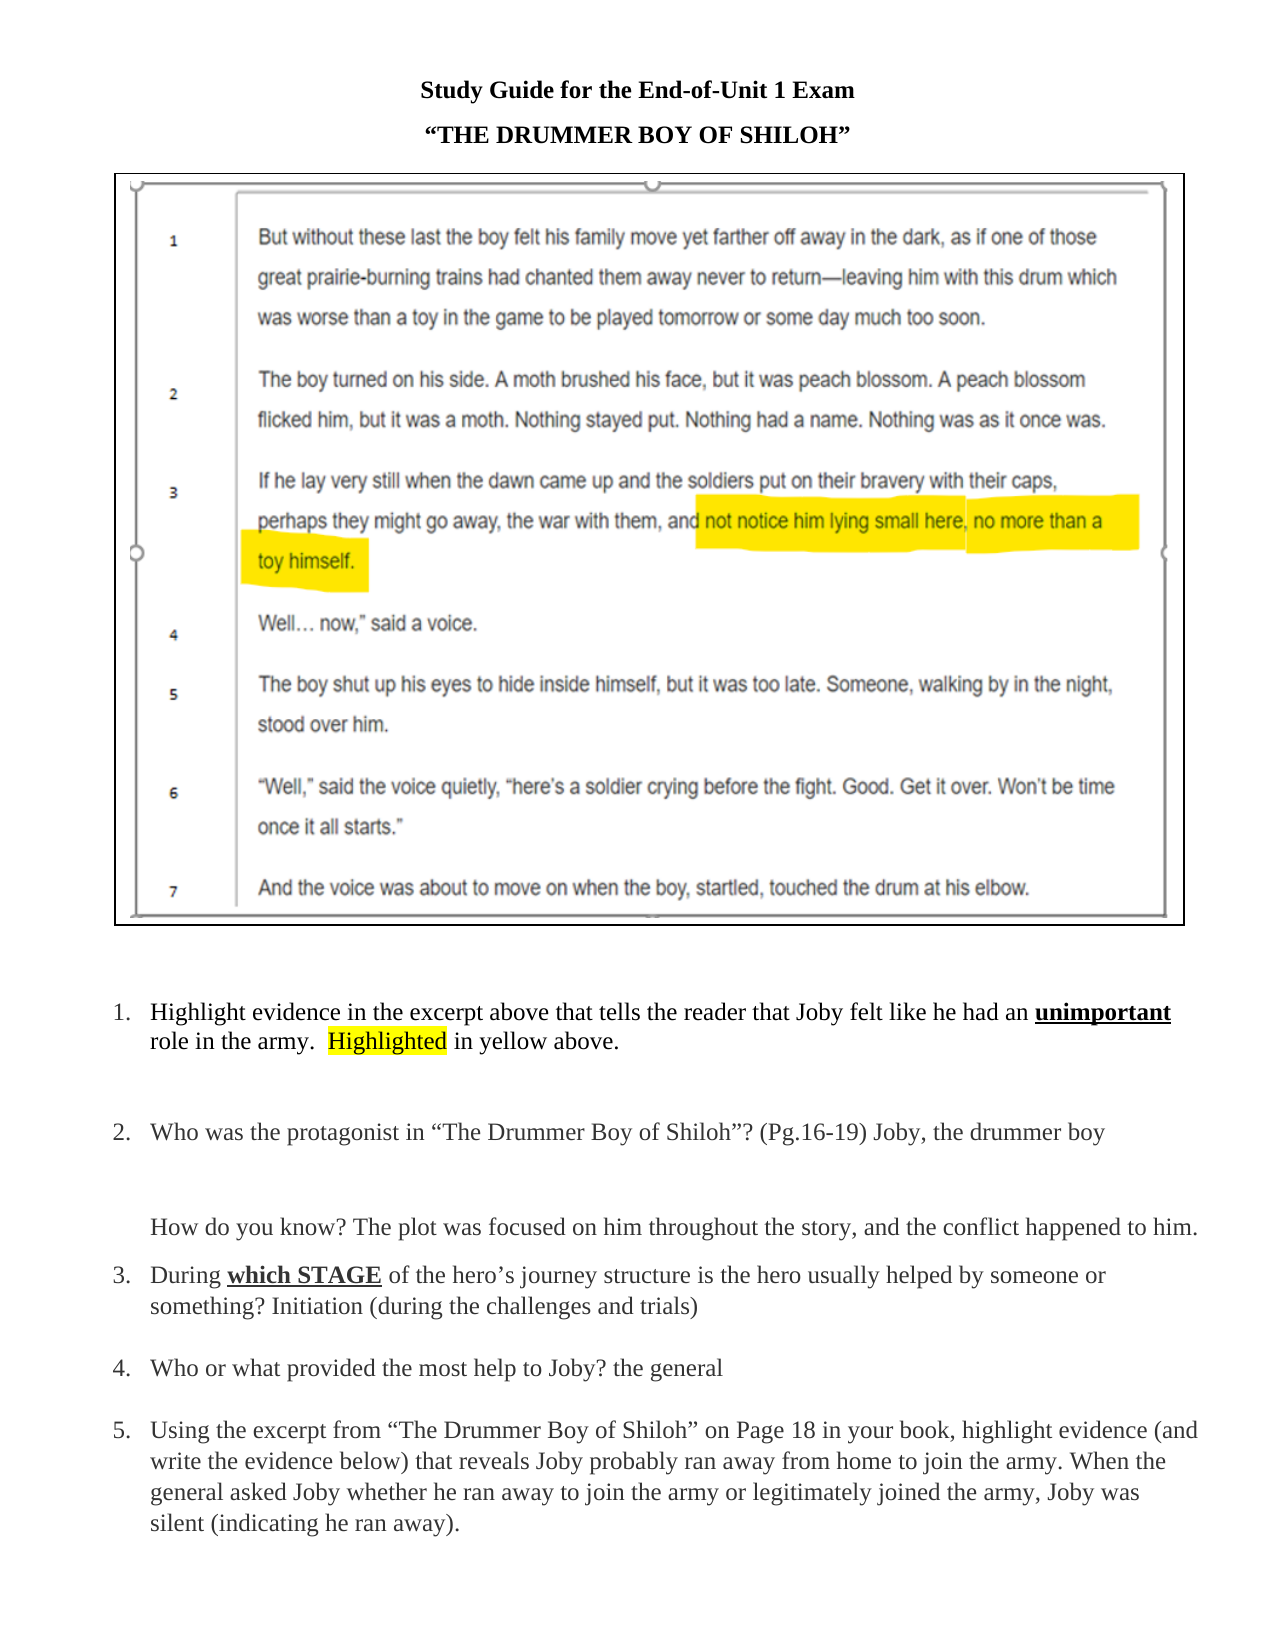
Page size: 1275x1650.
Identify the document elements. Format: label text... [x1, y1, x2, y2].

text How do you know? The plot was focused on him throughout the story, and the conflict happened to him. [112, 1212, 1200, 1241]
list Using the excerpt from “The Drummer Boy of Shiloh” on Page 18 in your book, highlight evidence (and write the evidence below) that reveals Joby probably ran away from home to join the army. When the general asked Joby whether he ran away to join the army or legitimately joined the army, Joby was silent (indicating he ran away). [112, 1415, 1200, 1537]
picture [130, 181, 1168, 918]
text Study Guide for the End-of-Unit 1 Exam [75, 75, 1200, 104]
list Who or what provided the most help to Joby? the general [112, 1353, 1200, 1382]
list Who was the protagonist in “The Drummer Boy of Shiloh”? (Pg.16-19) Joby, the drummer boy [112, 1117, 1200, 1146]
list During which STAGE of the hero’s journey structure is the hero usually helped by someone or something? Initiation (during the challenges and trials) [112, 1260, 1200, 1320]
text “THE DRUMMER BOY OF SHILOH” [75, 120, 1200, 149]
list Highlight evidence in the excerpt above that tells the reader that Joby felt like he had an unimportant role in the army. Highlighted in yellow above. [112, 997, 1200, 1055]
